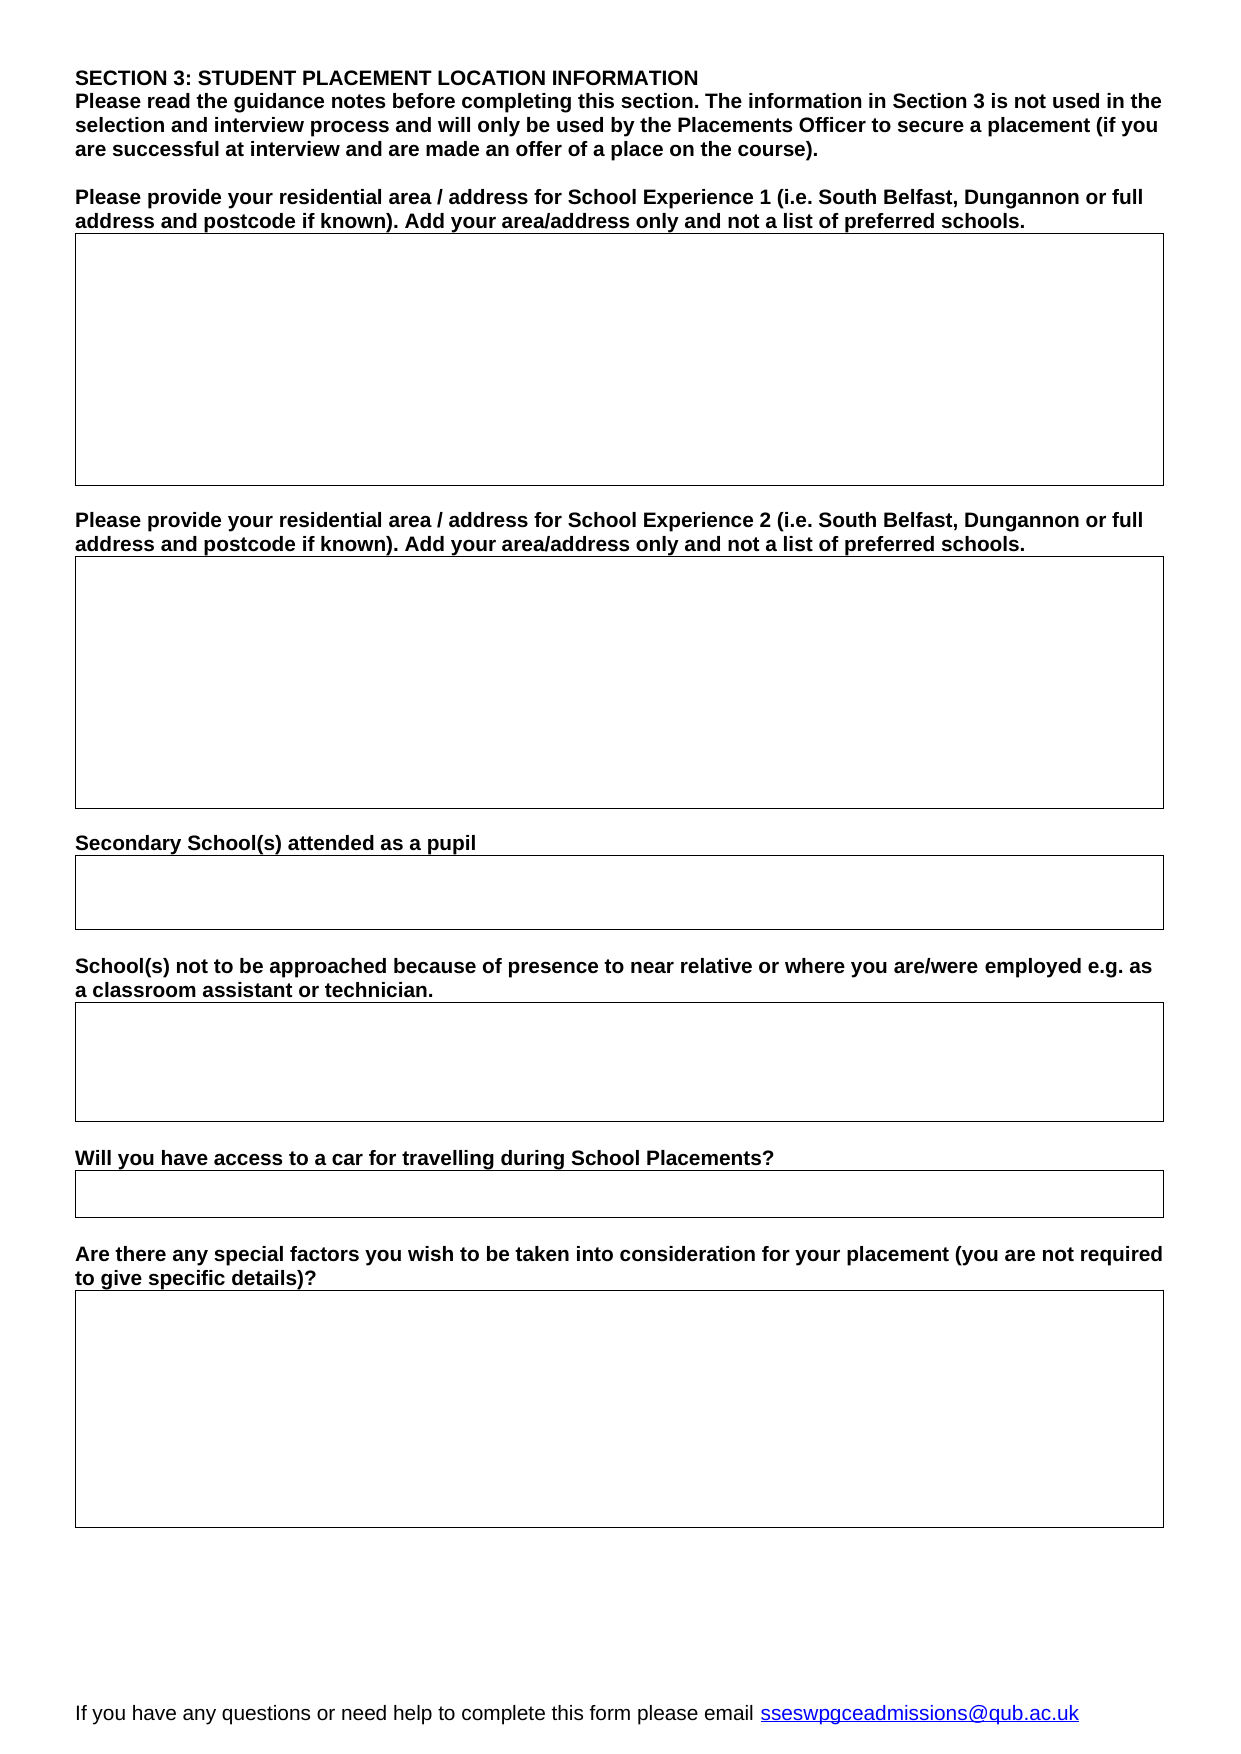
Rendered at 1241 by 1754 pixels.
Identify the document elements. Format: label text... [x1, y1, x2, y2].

text Will you have access to a car for travelling during School Placements? [75, 1146, 1165, 1170]
table_header [76, 234, 1163, 485]
table_header [76, 557, 1163, 808]
text please provide your residential area / address for School Experience 2 (i.e. South Belfast, Dungannon or full address and postcode if known). Add your area/address only and not a list of preferred schools. [75, 508, 1165, 556]
table_header [76, 1291, 1163, 1527]
table_header [76, 856, 1163, 929]
text Secondary School(s) attended as a pupil [75, 831, 1165, 855]
table_header [76, 1171, 1163, 1217]
text School(s) not to be approached because of presence to near relative or where you are/were employed e.g. as a classroom assistant or technician. [75, 954, 1165, 1002]
text Please read the guidance notes before completing this section. The information in Section 3 is not used in the selection and interview process and will only be used by the Placements Officer to secure a placement (if you are successful at interview and are made an offer of a place on the course). [75, 89, 1165, 161]
text SECTION 3: Student Placement Location Information [75, 65, 1165, 89]
text please provide your residential area / address for School Experience 1 (i.e. South Belfast, Dungannon or full address and postcode if known). Add your area/address only and not a list of preferred schools. [75, 185, 1165, 233]
text Are there any special factors you wish to be taken into consideration for your placement (you are not required to give specific details)? [75, 1242, 1165, 1289]
table_header [76, 1003, 1163, 1121]
